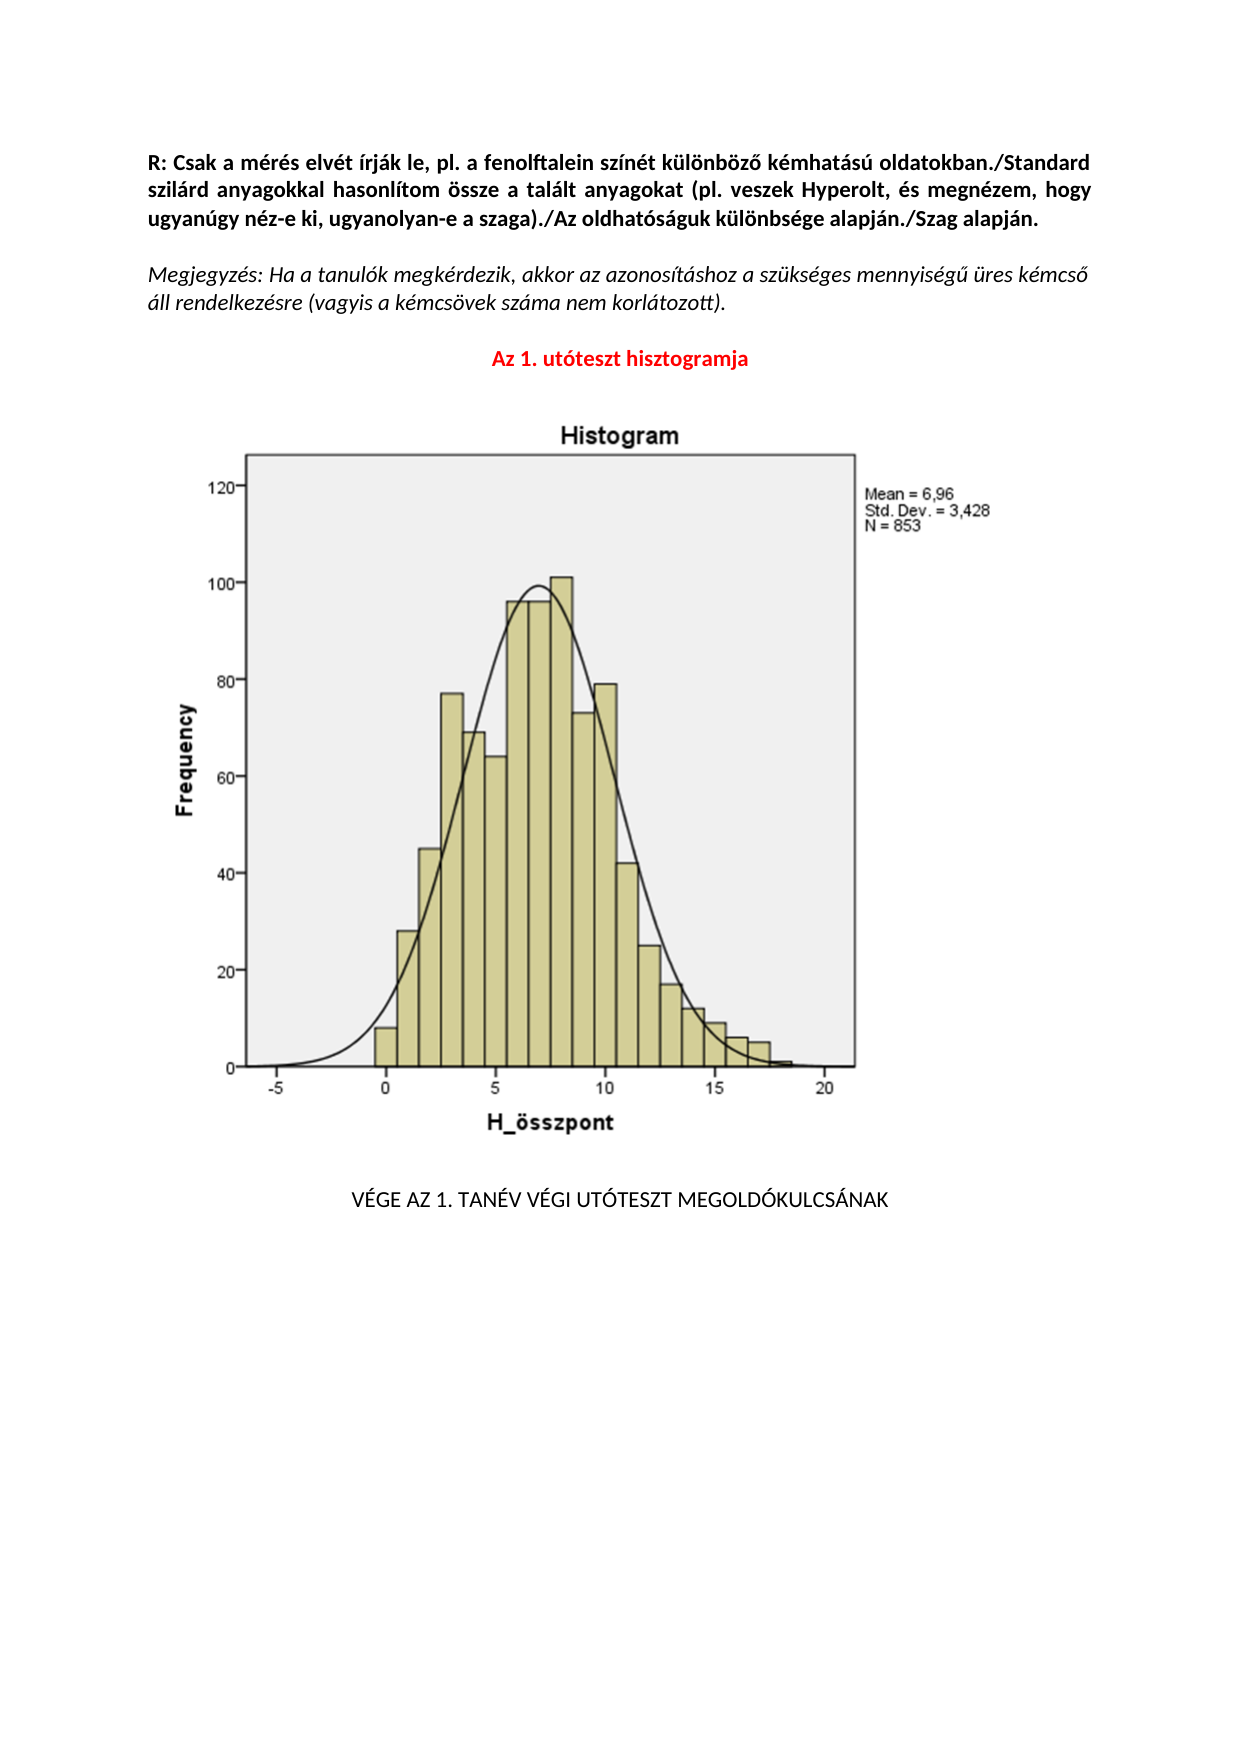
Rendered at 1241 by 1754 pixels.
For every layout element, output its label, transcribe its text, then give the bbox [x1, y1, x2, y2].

text R: Csak a mérés elvét írják le, pl. a fenolftalein színét különböző kémhatású oldatokban./Standard szilárd anyagokkal hasonlítom össze a talált anyagokat (pl. veszek Hyperolt, és megnézem, hogy ugyanúgy néz-e ki, ugyanolyan-e a szaga)./Az oldhatóságuk különbsége alapján./Szag alapján. [148, 148, 1093, 232]
text Megjegyzés: Ha a tanulók megkérdezik, akkor az azonosításhoz a szükséges mennyiségű üres kémcső áll rendelkezésre (vagyis a kémcsövek száma nem korlátozott). [148, 260, 1093, 316]
text Az 1. utóteszt hisztogramja [148, 344, 1093, 372]
picture [147, 399, 1093, 1157]
text VÉGE AZ 1. TANÉV VÉGI UTÓTESZT MEGOLDÓKULCSÁNAK [148, 1185, 1093, 1213]
